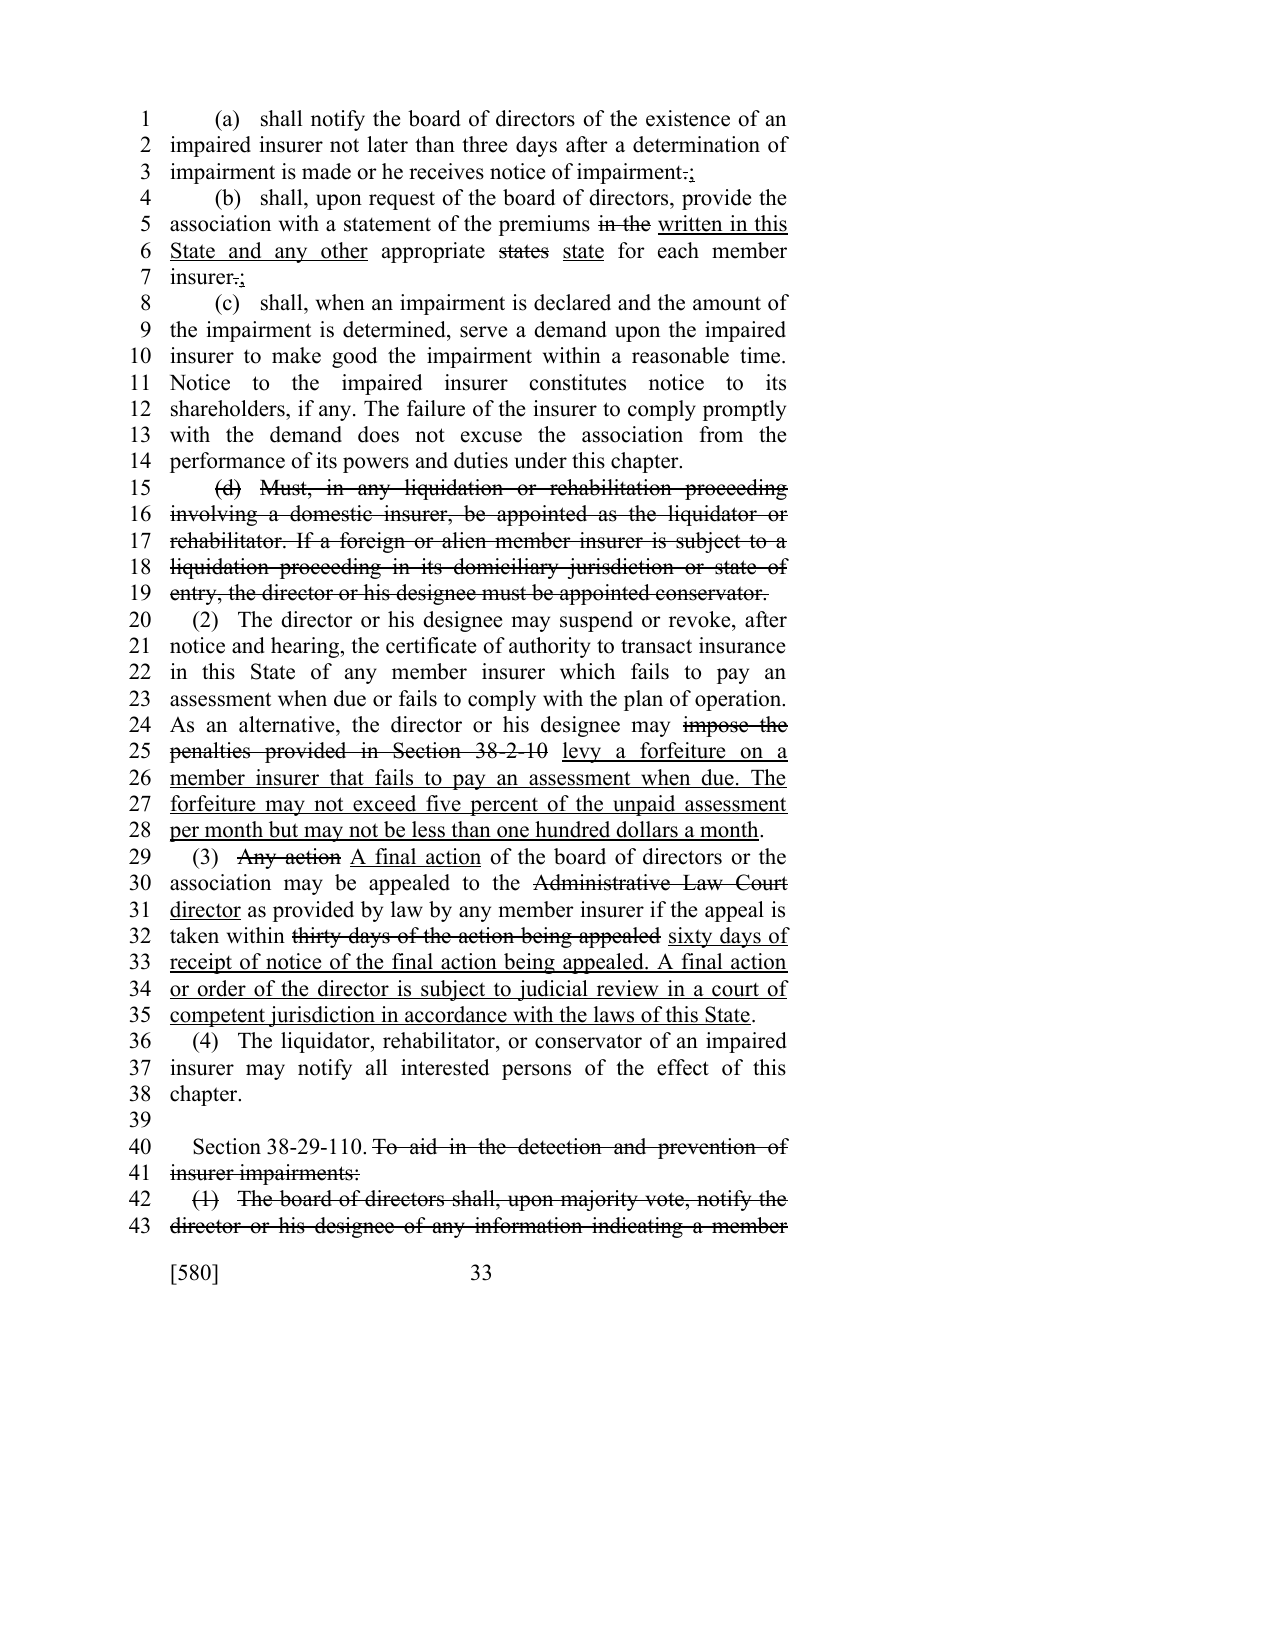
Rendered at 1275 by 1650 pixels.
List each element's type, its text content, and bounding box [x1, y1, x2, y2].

text (a) shall notify the board of directors of the existence of an impaired insurer not later than three days after a determination of impairment is made or he receives notice of impairment.; [169, 105, 787, 184]
text Section 38-29-110. To aid in the detection and prevention of insurer impairments: [169, 1133, 787, 1186]
text (c) shall, when an impairment is declared and the amount of the impairment is determined, serve a demand upon the impaired insurer to make good the impairment within a reasonable time. Notice to the impaired insurer constitutes notice to its shareholders, if any. The failure of the insurer to comply promptly with the demand does not excuse the association from the performance of its powers and duties under this chapter. [169, 289, 787, 474]
text (3) Any action A final action of the board of directors or the association may be appealed to the Administrative Law Court director as provided by law by any member insurer if the appeal is taken within thirty days of the action being appealed sixty days of receipt of notice of the final action being appealed. A final action or order of the director is subject to judicial review in a court of competent jurisdiction in accordance with the laws of this State. [169, 843, 787, 971]
text (b) shall, upon request of the board of directors, provide the association with a statement of the premiums in the written in this State and any other appropriate states state for each member insurer.; [169, 184, 787, 289]
text (4) The liquidator, rehabilitator, or conservator of an impaired insurer may notify all interested persons of the effect of this chapter. [169, 1027, 787, 1106]
text (d) Must, in any liquidation or rehabilitation proceeding involving a domestic insurer, be appointed as the liquidator or rehabilitator. If a foreign or alien member insurer is subject to a liquidation proceeding in its domiciliary jurisdiction or state of entry, the director or his designee must be appointed conservator. [169, 568, 787, 606]
text (2) The director or his designee may suspend or revoke, after notice and hearing, the certificate of authority to transact insurance in this State of any member insurer which fails to pay an assessment when due or fails to comply with the plan of operation. As an alternative, the director or his designee may impose the penalties provided in Section 38-2-10 levy a forfeiture on a member insurer that fails to pay an assessment when due. The forfeiture may not exceed five percent of the unpaid assessment per month but may not be less than one hundred dollars a month. [169, 606, 787, 787]
text (d) Must, in any liquidation or rehabilitation proceeding involving a domestic insurer, be appointed as the liquidator or rehabilitator. If a foreign or alien member insurer is subject to a liquidation proceeding in its domiciliary jurisdiction or state of entry, the director or his designee must be appointed conservator. [169, 474, 787, 515]
